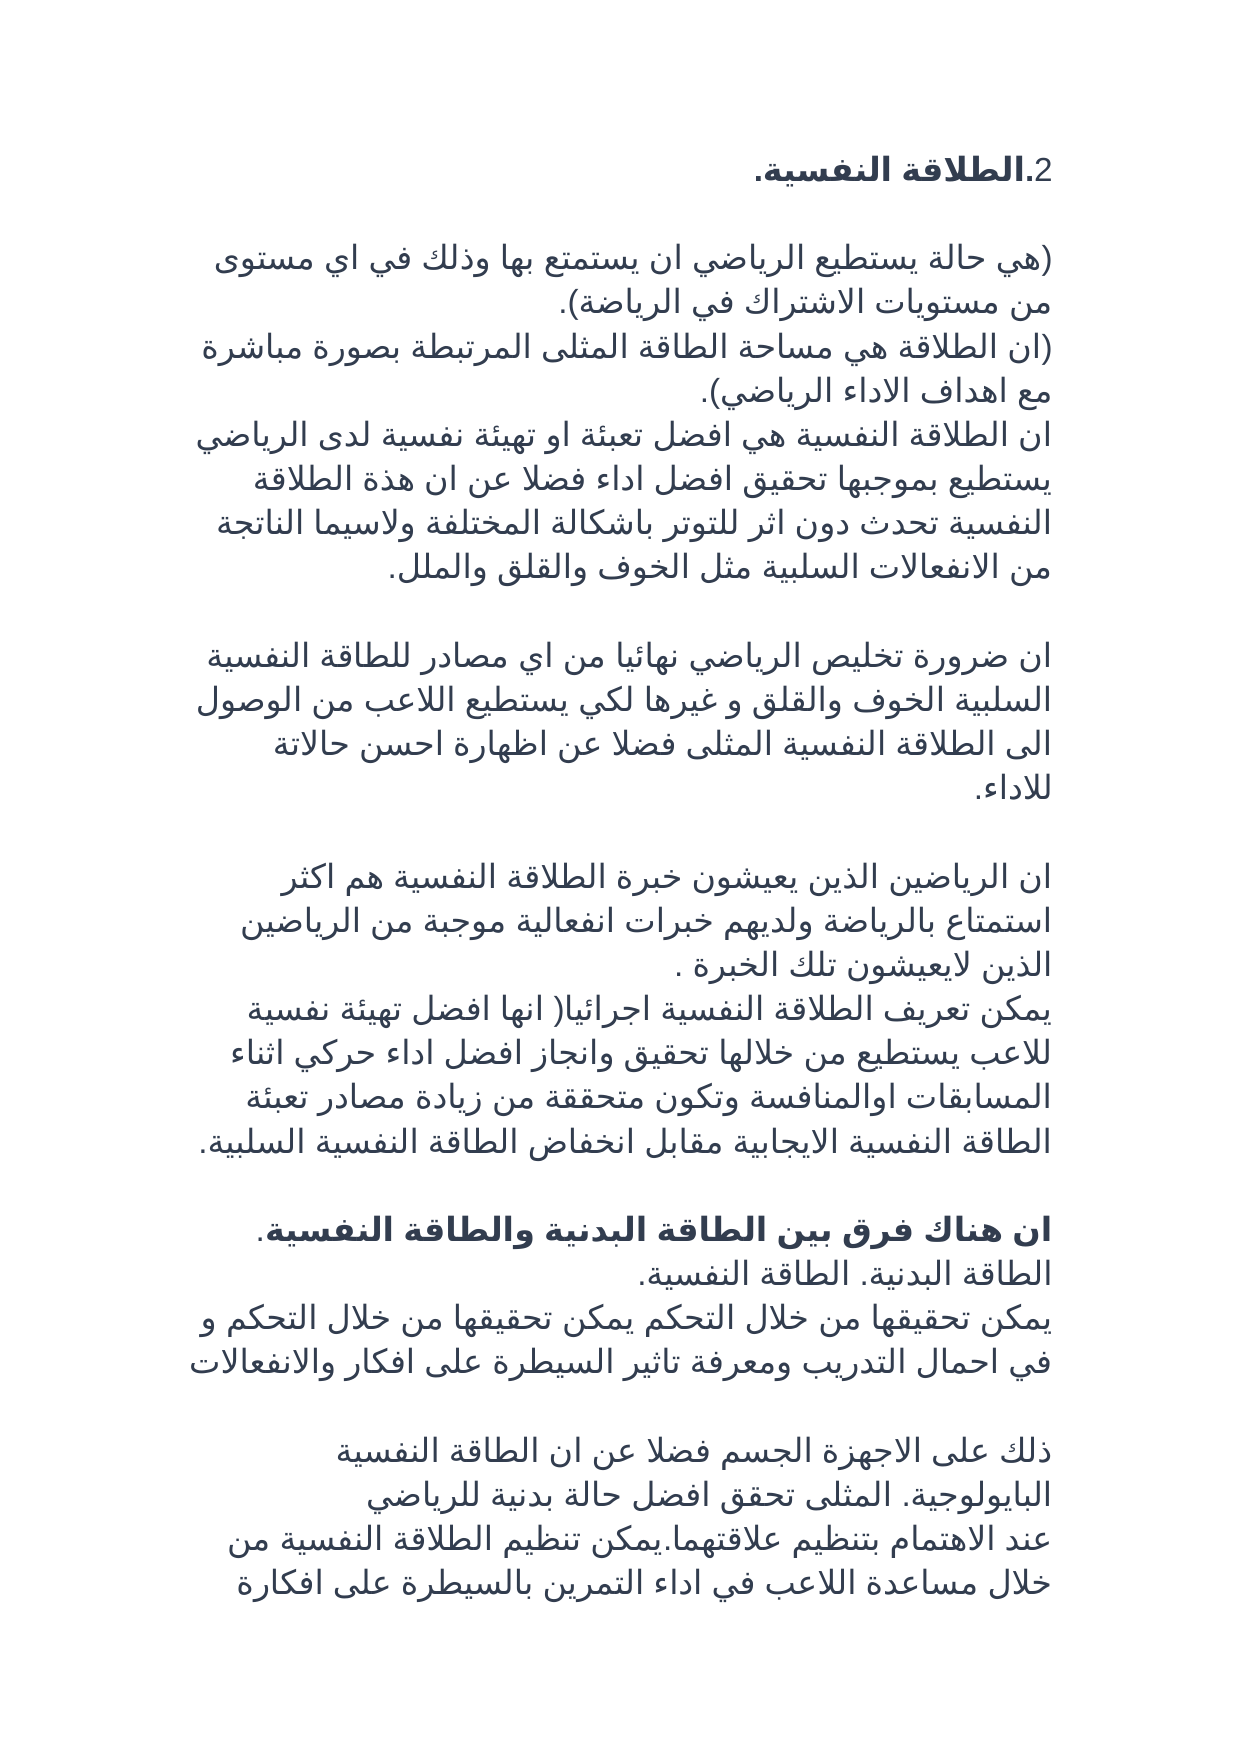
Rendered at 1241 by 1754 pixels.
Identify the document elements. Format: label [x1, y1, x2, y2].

text [187, 150, 1053, 1602]
